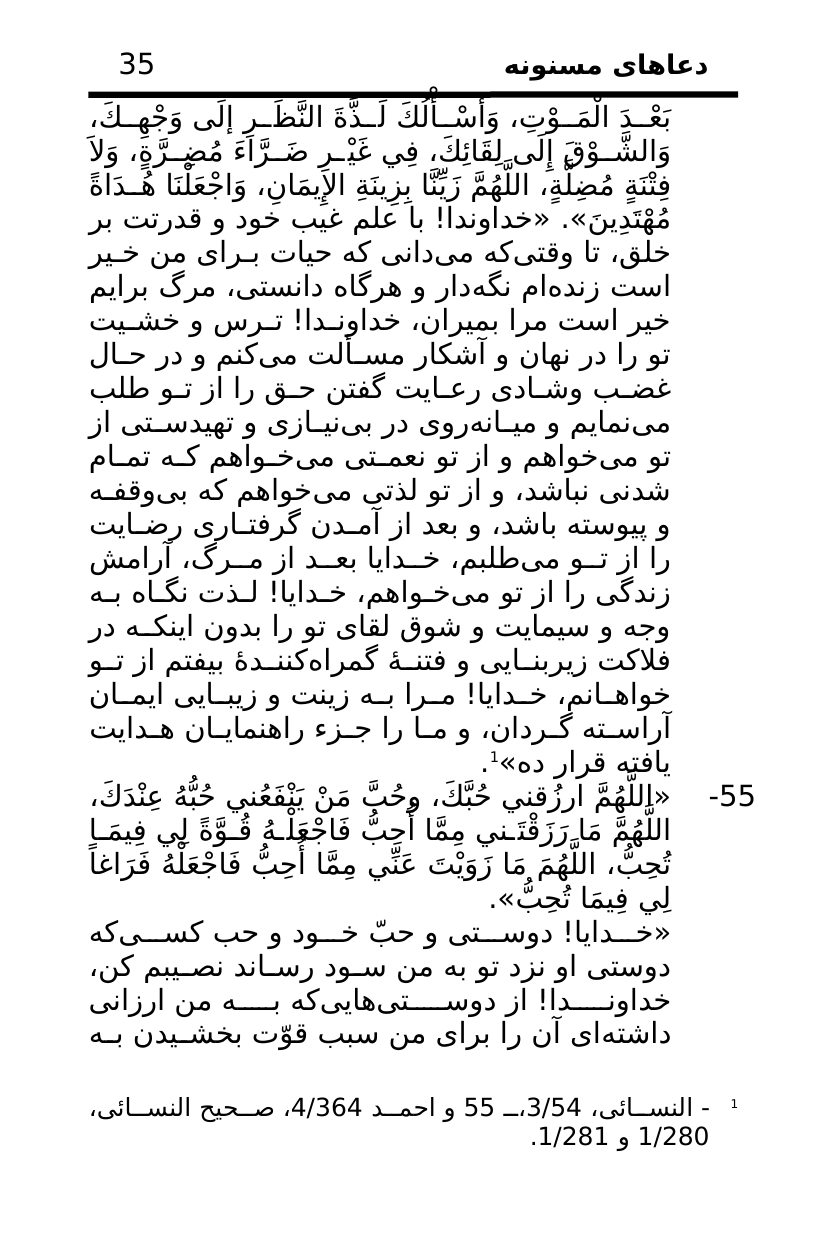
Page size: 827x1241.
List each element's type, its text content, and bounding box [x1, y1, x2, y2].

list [89, 100, 708, 779]
list «اللَّهُمَّ ارزُقني حُبَّكَ، وحُبَّ مَنْ يَنْفَعُني حُبُّهُ عِنْدَكَ، اللَّهُمَّ مَا رَزَقْتَني مِمَّا أُحِبُّ فَاجْعَلْهُ قُوَّةً لِي فِيمَا تُحِبُّ، اللَّهُمَ مَا زَوَيْتَ عَنِّي مِمَّا أُحِبُّ فَاجْعَلْهُ فَرَاغاً لِي فِيمَا تُحِبُّ». [89, 779, 708, 915]
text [89, 915, 671, 1051]
